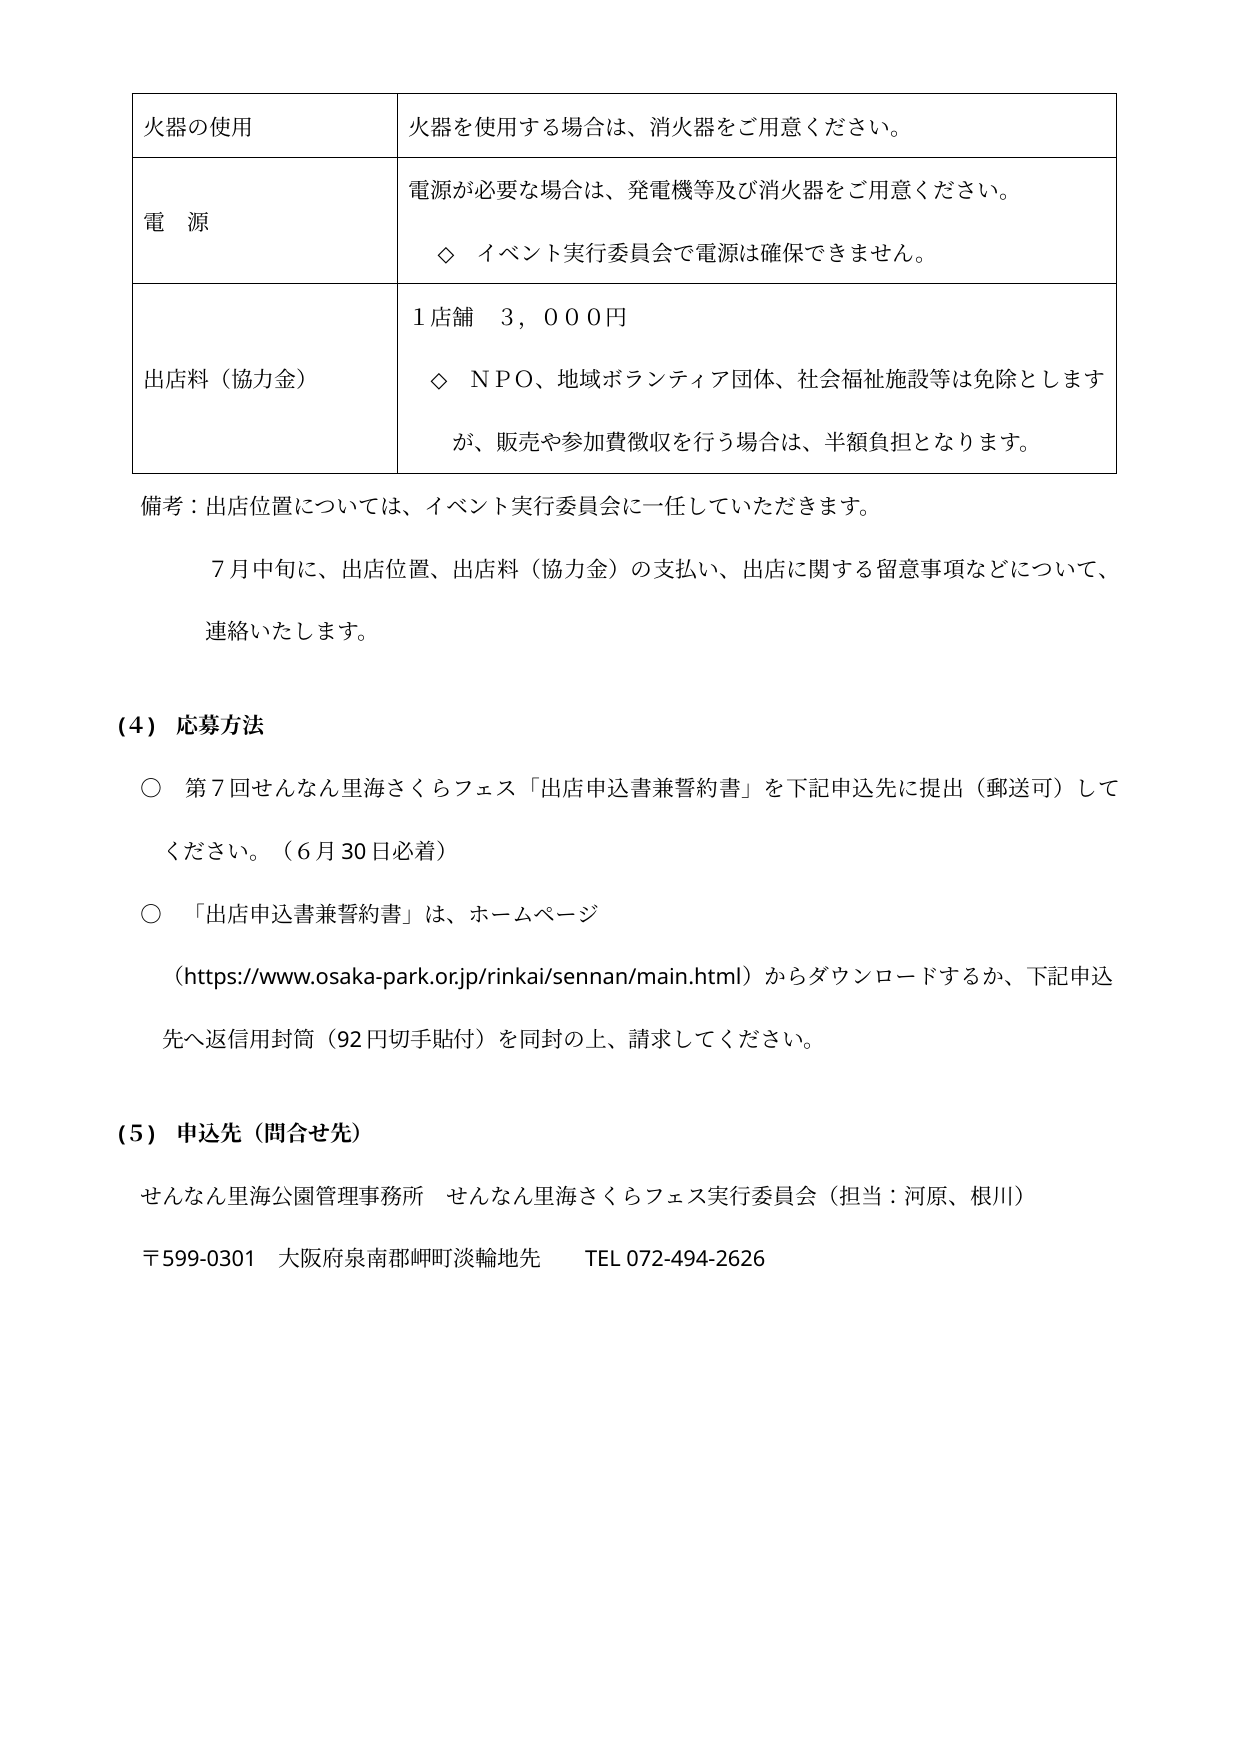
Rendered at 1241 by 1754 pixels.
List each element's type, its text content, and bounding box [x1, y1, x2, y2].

table_cell 火器の使用 [133, 94, 397, 157]
text ○ 「出店申込書兼誓約書」は、ホームページ（https://www.osaka-park.or.jp/rinkai/sennan/main.html）からダウンロードするか、下記申込先へ返信用封筒（92円切手貼付）を同封の上、請求してください。 [118, 881, 1122, 1069]
text 備考：出店位置については、イベント実行委員会に一任していただきます。 [118, 473, 1122, 536]
table_cell 火器を使用する場合は、消火器をご用意ください。 [398, 94, 1116, 157]
text (４) 応募方法 [118, 693, 1122, 756]
table_cell 出店料（協力金） [133, 284, 397, 472]
text ○ 第７回せんなん里海さくらフェス「出店申込書兼誓約書」を下記申込先に提出（郵送可）してください。（６月30日必着） [118, 756, 1122, 881]
table_cell 電 源 [133, 158, 397, 283]
table_cell 電源が必要な場合は、発電機等及び消火器をご用意ください。 ◇ イベント実行委員会で電源は確保できません。 [398, 158, 1116, 283]
table_cell １店舗 ３，０００円 ◇ ＮＰＯ、地域ボランティア団体、社会福祉施設等は免除としますが、販売や参加費徴収を行う場合は、半額負担となります。 [398, 284, 1116, 472]
text 〒599-0301 大阪府泉南郡岬町淡輪地先 TEL 072-494-2626 [118, 1226, 1122, 1289]
text (５) 申込先（問合せ先） [118, 1101, 1122, 1163]
text ７月中旬に、出店位置、出店料（協力金）の支払い、出店に関する留意事項などについて、連絡いたします。 [118, 536, 1122, 662]
text せんなん里海公園管理事務所 せんなん里海さくらフェス実行委員会（担当：河原、根川） [118, 1163, 1122, 1226]
